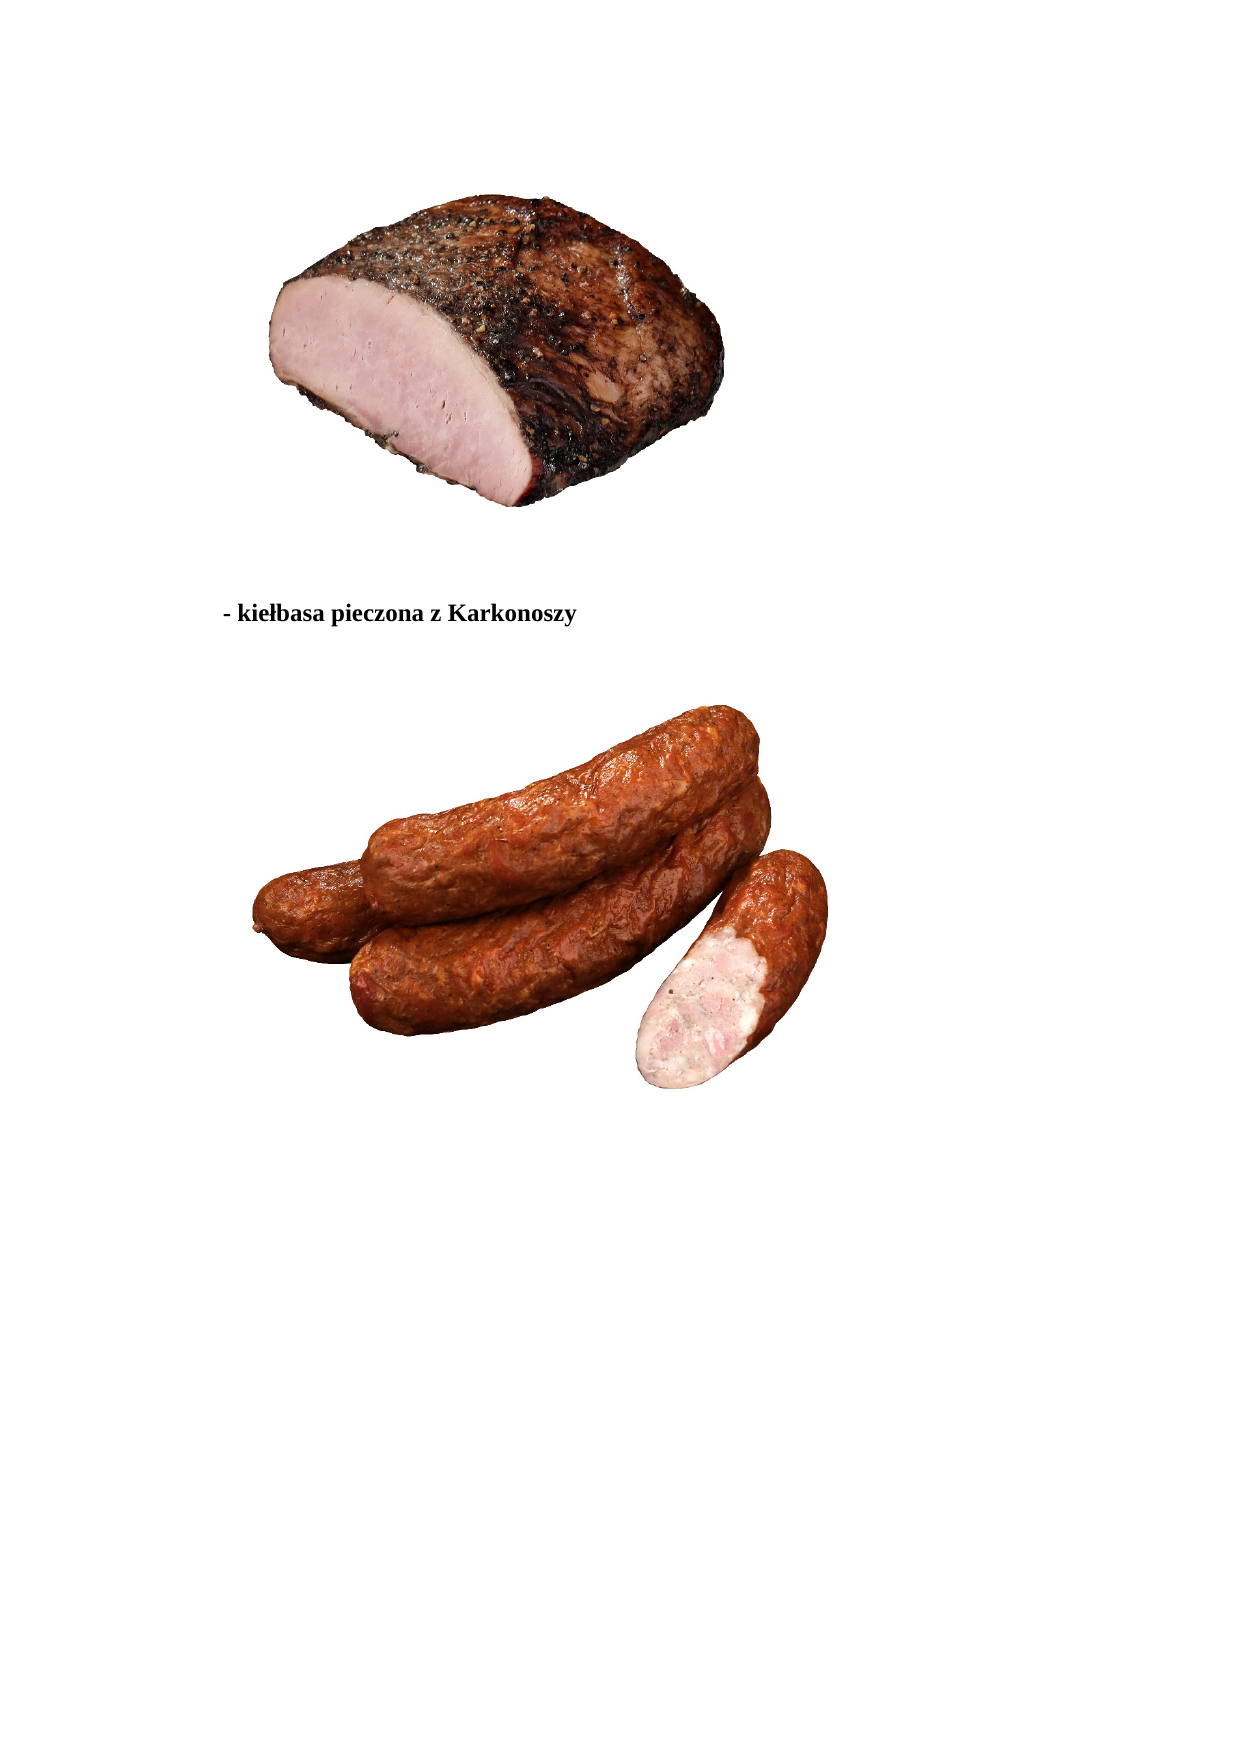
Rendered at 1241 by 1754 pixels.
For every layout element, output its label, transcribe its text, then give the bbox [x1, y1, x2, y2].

picture [222, 655, 860, 1157]
picture [222, 147, 787, 570]
text - kiełbasa pieczona z Karkonoszy [223, 598, 1093, 627]
